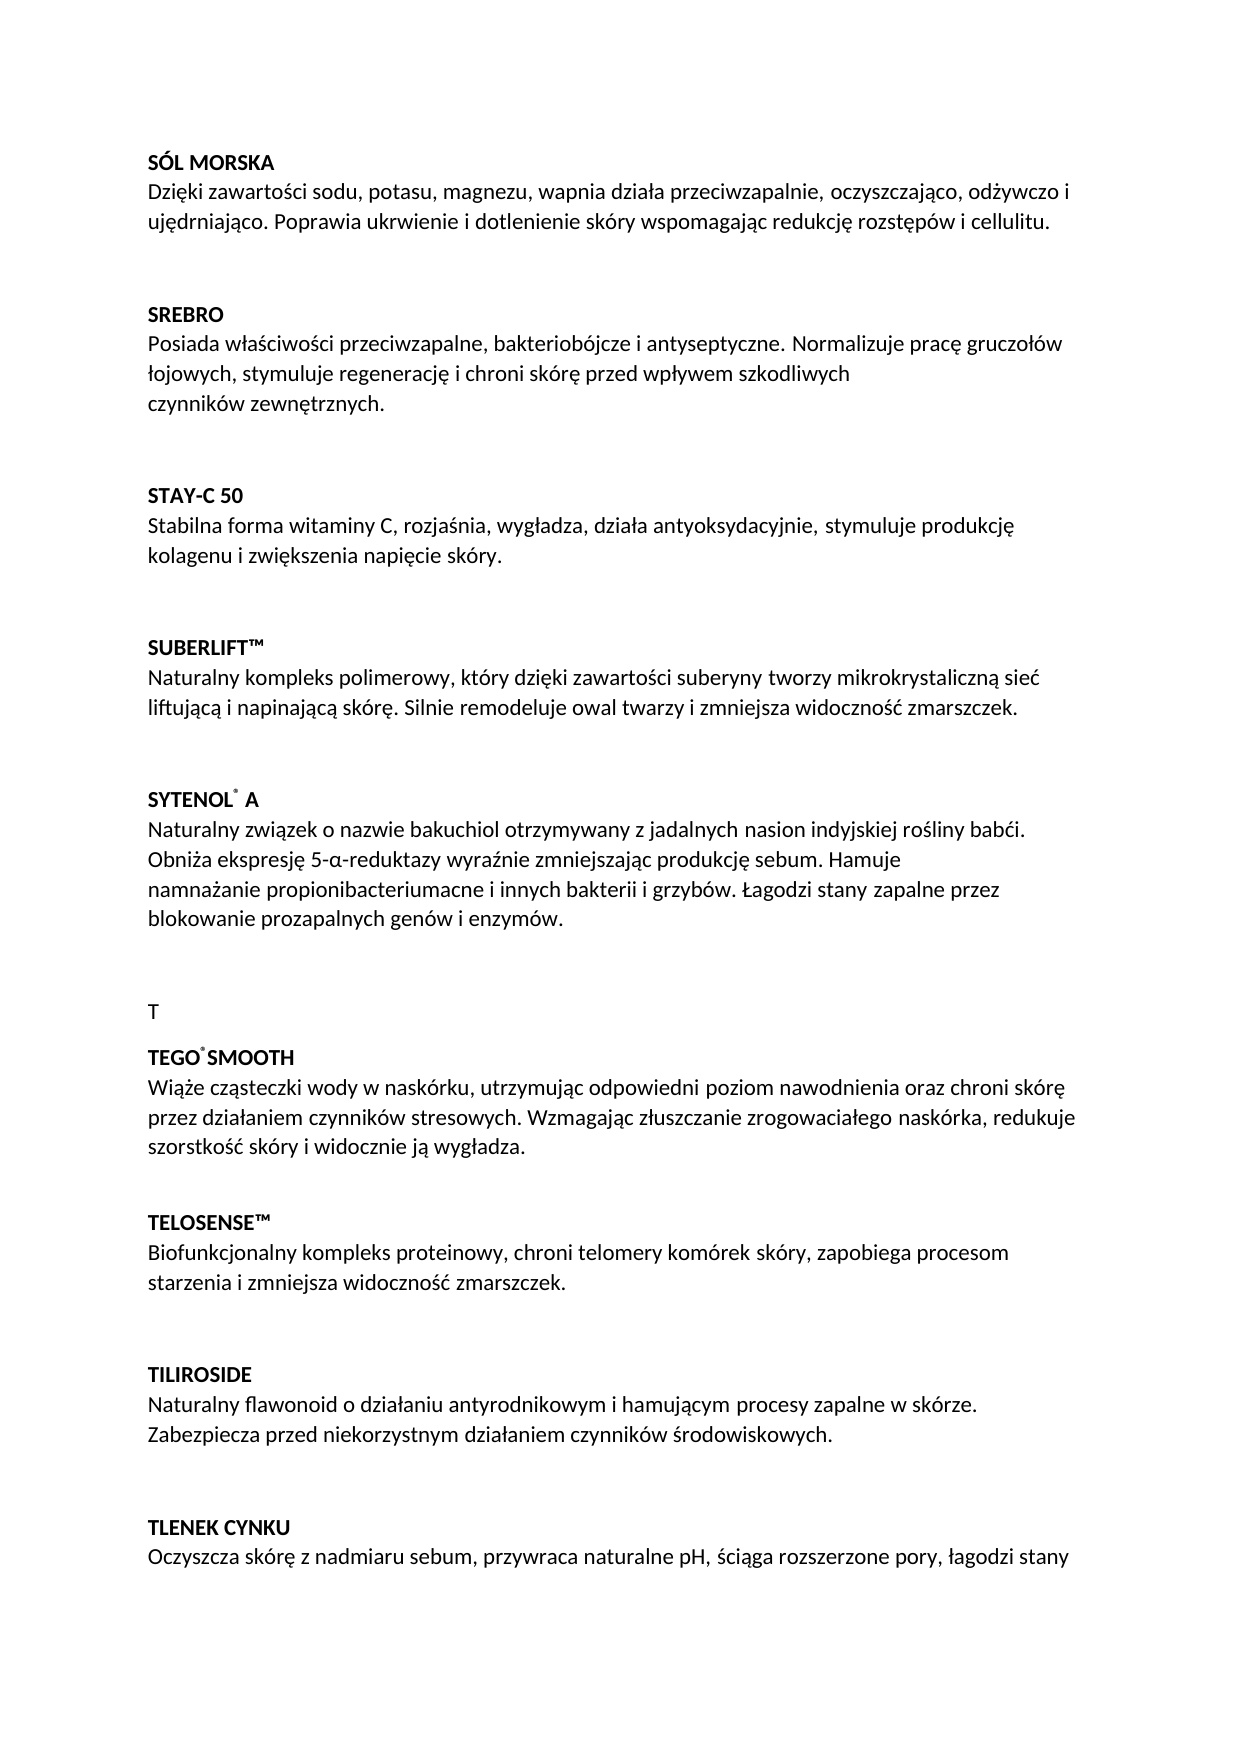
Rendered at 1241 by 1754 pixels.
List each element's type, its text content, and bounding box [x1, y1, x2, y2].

text SYTENOL® A Naturalny związek o nazwie bakuchiol otrzymywany z jadalnych nasion indyjskiej rośliny babći. Obniża ekspresję 5-α-reduktazy wyraźnie zmniejszając produkcję sebum. Hamuje namnażanie propionibacteriumacne i innych bakterii i grzybów. Łagodzi stany zapalne przez blokowanie prozapalnych genów i enzymów. [148, 786, 1093, 932]
text SÓL MORSKA Dzięki zawartości sodu, potasu, magnezu, wapnia działa przeciwzapalnie, oczyszczająco, odżywczo i ujędrniająco. Poprawia ukrwienie i dotlenienie skóry wspomagając redukcję rozstępów i cellulitu. [148, 148, 1093, 235]
text SREBRO Posiada właściwości przeciwzapalne, bakteriobójcze i antyseptyczne. Normalizuje pracę gruczołów łojowych, stymuluje regenerację i chroni skórę przed wpływem szkodliwych czynników zewnętrznych. [148, 300, 1093, 417]
text STAY-C 50 Stabilna forma witaminy C, rozjaśnia, wygładza, działa antyoksydacyjnie, stymuluje produkcję kolagenu i zwiększenia napięcie skóry. [148, 481, 1093, 569]
text TEGO®SMOOTH Wiąże cząsteczki wody w naskórku, utrzymując odpowiedni poziom nawodnienia oraz chroni skórę przez działaniem czynników stresowych. Wzmagając złuszczanie zrogowaciałego naskórka, redukuje szorstkość skóry i widocznie ją wygładza. [148, 1043, 1093, 1161]
text SUBERLIFT™ Naturalny kompleks polimerowy, który dzięki zawartości suberyny tworzy mikrokrystaliczną sieć liftującą i napinającą skórę. Silnie remodeluje owal twarzy i zmniejsza widoczność zmarszczek. [148, 633, 1093, 721]
text TILIROSIDE Naturalny flawonoid o działaniu antyrodnikowym i hamującym procesy zapalne w skórze. Zabezpiecza przed niekorzystnym działaniem czynników środowiskowych. [148, 1361, 1093, 1448]
text T [148, 997, 1093, 1025]
text TELOSENSE™ Biofunkcjonalny kompleks proteinowy, chroni telomery komórek skóry, zapobiega procesom starzenia i zmniejsza widoczność zmarszczek. [148, 1179, 1093, 1296]
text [148, 1513, 1093, 1570]
